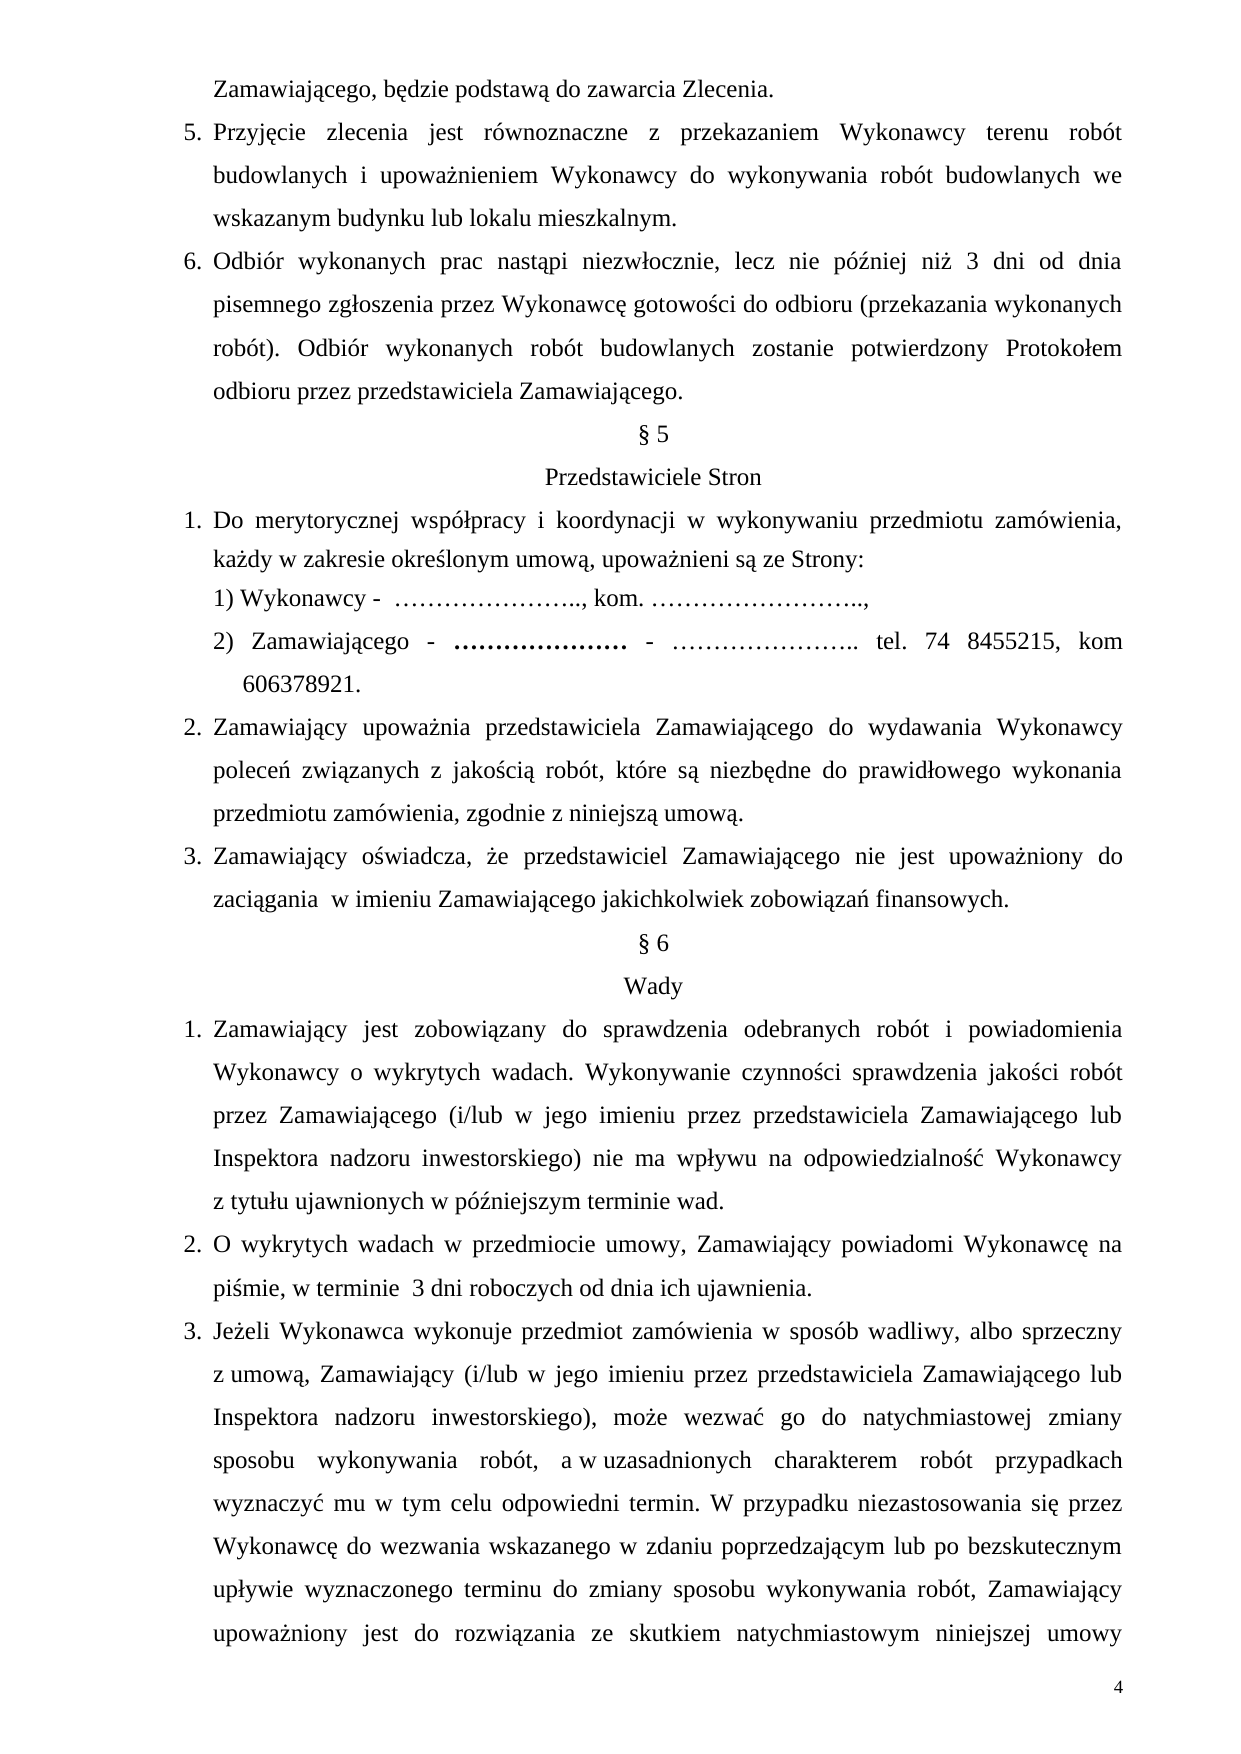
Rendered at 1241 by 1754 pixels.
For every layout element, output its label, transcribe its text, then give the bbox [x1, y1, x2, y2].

list Do merytorycznej współpracy i koordynacji w wykonywaniu przedmiotu zamówienia, każdy w zakresie określonym umową, upoważnieni są ze Strony: [183, 505, 1123, 573]
list Zamawiający oświadcza, że przedstawiciel Zamawiającego nie jest upoważniony do zaciągania w imieniu Zamawiającego jakichkolwiek zobowiązań finansowych. [183, 841, 1123, 913]
list O wykrytych wadach w przedmiocie umowy, Zamawiający powiadomi Wykonawcę na piśmie, w terminie 3 dni roboczych od dnia ich ujawnienia. [183, 1229, 1123, 1301]
list Przyjęcie zlecenia jest równoznaczne z przekazaniem Wykonawcy terenu robót budowlanych i upoważnieniem Wykonawcy do wykonywania robót budowlanych we wskazanym budynku lub lokalu mieszkalnym. [183, 117, 1123, 232]
text § 5 [183, 419, 1123, 448]
text Przedstawiciele Stron [183, 462, 1123, 491]
text 2) Zamawiającego - ………………… - ………………….. tel. 74 8455215, kom 606378921. [213, 626, 1123, 698]
list Zamawiający upoważnia przedstawiciela Zamawiającego do wydawania Wykonawcy poleceń związanych z jakością robót, które są niezbędne do prawidłowego wykonania przedmiotu zamówienia, zgodnie z niniejszą umową. [183, 712, 1123, 827]
list Odbiór wykonanych prac nastąpi niezwłocznie, lecz nie później niż 3 dni od dnia pisemnego zgłoszenia przez Wykonawcę gotowości do odbioru (przekazania wykonanych robót). Odbiór wykonanych robót budowlanych zostanie potwierdzony Protokołem odbioru przez przedstawiciela Zamawiającego. [183, 246, 1123, 404]
list Zamawiający jest zobowiązany do sprawdzenia odebranych robót i powiadomienia Wykonawcy o wykrytych wadach. Wykonywanie czynności sprawdzenia jakości robót przez Zamawiającego (i/lub w jego imieniu przez przedstawiciela Zamawiającego lub Inspektora nadzoru inwestorskiego) nie ma wpływu na odpowiedzialność Wykonawcy z tytułu ujawnionych w późniejszym terminie wad. [183, 1014, 1123, 1215]
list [183, 74, 1123, 103]
text 1) Wykonawcy - ………………….., kom. …………………….., [213, 583, 1123, 611]
text § 6 [183, 928, 1123, 956]
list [183, 1316, 1123, 1646]
text Wady [183, 971, 1123, 999]
